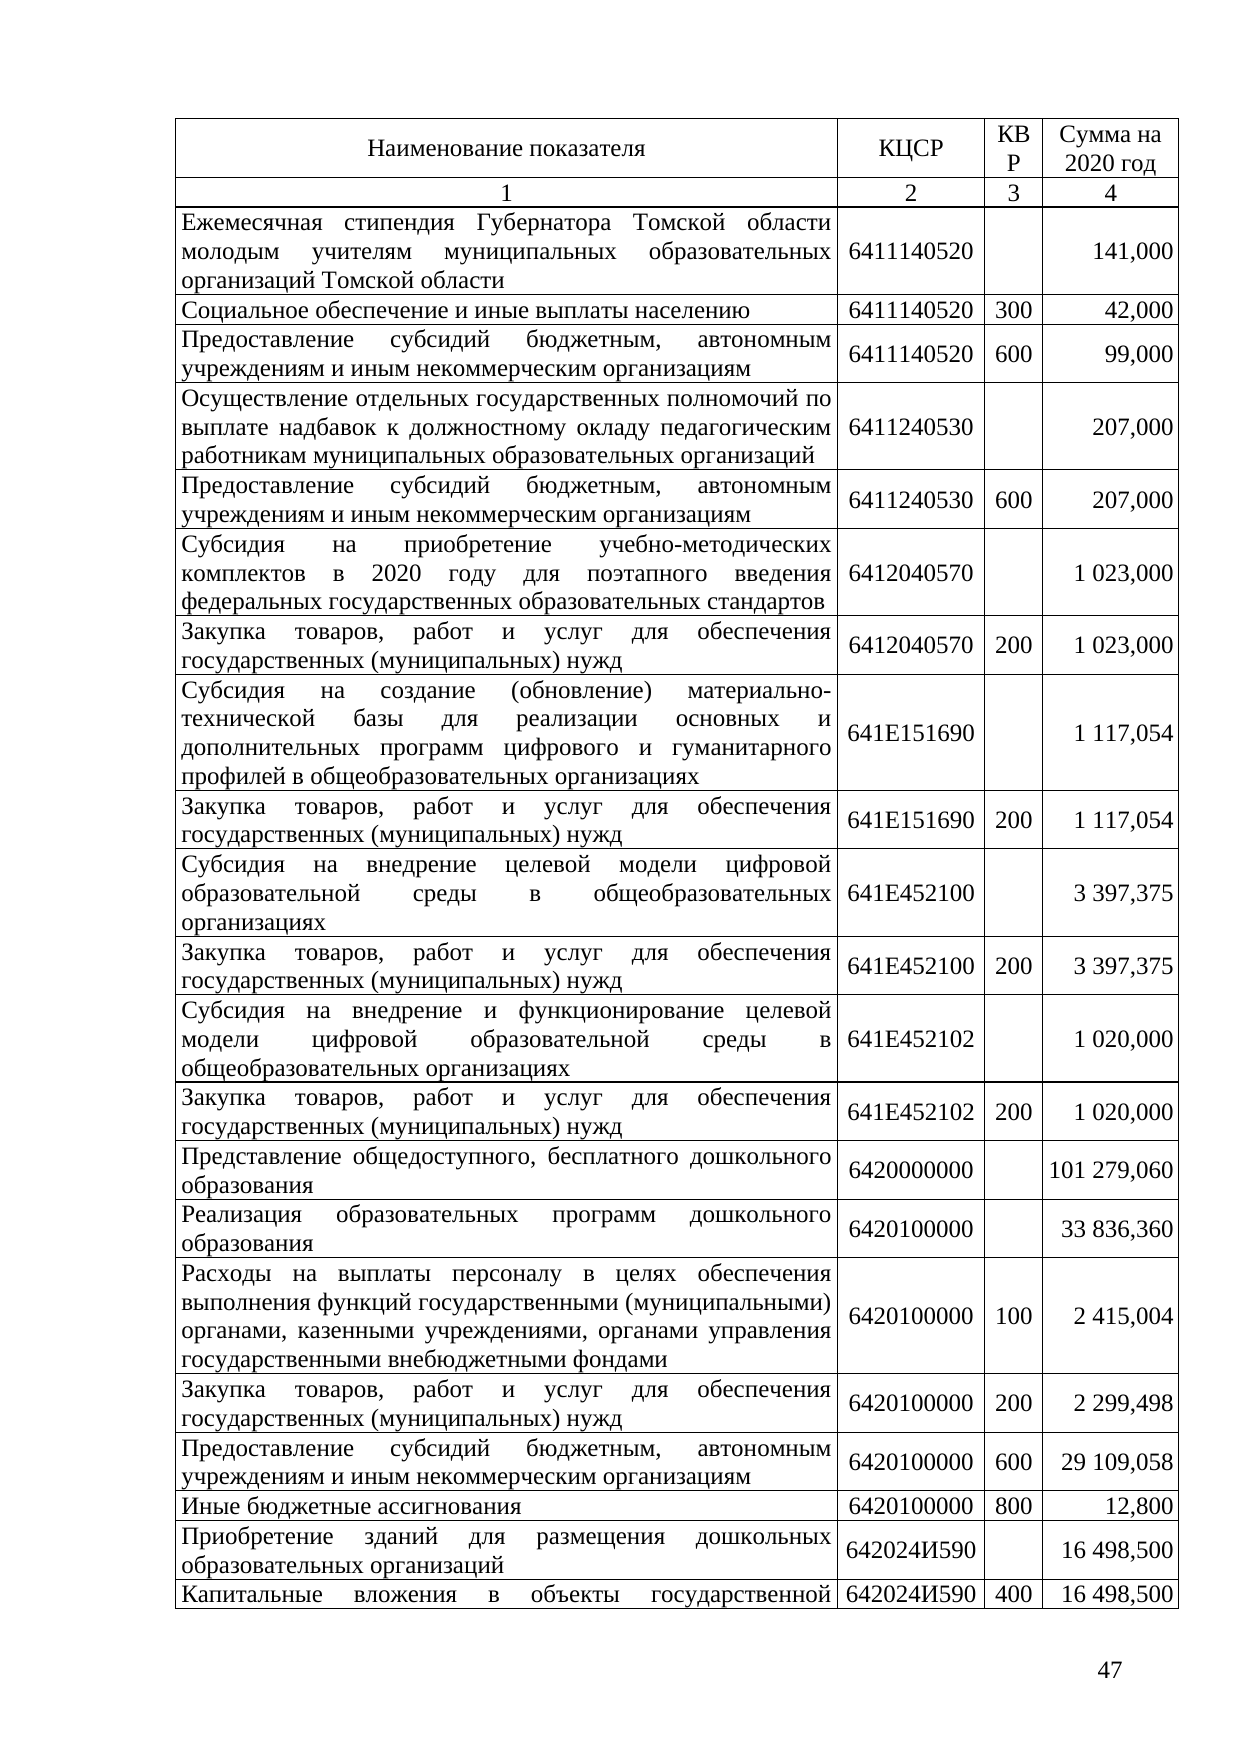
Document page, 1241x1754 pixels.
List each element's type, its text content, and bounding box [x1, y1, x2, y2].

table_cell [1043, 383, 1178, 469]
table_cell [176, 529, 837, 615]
table_header Наименование показателя [176, 119, 837, 177]
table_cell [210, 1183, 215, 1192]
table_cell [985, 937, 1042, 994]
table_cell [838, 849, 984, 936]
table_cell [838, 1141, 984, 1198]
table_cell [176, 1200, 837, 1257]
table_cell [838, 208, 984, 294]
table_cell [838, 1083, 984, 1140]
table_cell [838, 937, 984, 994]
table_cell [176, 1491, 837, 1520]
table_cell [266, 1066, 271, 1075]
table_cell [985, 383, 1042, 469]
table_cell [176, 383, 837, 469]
table_cell 1 [176, 178, 837, 206]
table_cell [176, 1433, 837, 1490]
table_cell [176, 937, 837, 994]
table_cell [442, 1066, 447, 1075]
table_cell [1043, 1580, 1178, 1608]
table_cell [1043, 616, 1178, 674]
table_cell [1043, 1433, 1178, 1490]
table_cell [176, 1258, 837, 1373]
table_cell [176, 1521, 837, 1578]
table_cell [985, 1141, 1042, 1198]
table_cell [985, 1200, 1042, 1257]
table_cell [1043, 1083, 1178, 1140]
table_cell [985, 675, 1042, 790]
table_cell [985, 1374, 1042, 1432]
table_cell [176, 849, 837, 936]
table_cell 3 [985, 178, 1042, 206]
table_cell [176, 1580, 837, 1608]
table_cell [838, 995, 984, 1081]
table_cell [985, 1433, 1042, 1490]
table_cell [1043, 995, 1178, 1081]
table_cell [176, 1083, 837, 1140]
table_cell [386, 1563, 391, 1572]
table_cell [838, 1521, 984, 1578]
table_cell 2 [838, 178, 984, 206]
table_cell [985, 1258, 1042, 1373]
table_header КЦСР [838, 119, 984, 177]
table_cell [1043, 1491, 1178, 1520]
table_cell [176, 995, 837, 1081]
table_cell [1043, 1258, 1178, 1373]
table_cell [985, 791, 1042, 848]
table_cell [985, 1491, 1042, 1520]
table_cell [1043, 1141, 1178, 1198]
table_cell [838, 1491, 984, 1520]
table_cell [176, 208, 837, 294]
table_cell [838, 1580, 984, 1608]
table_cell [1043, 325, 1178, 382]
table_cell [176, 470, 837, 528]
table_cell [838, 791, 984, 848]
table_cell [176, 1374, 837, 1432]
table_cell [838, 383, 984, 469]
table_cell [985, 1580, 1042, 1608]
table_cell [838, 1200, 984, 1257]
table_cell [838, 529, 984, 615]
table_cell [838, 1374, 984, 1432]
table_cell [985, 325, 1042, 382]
table_cell 4 [1043, 178, 1178, 206]
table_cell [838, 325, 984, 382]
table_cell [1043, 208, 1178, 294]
table_header КВР [985, 119, 1042, 177]
table_header Сумма на 2020 год [1043, 119, 1178, 177]
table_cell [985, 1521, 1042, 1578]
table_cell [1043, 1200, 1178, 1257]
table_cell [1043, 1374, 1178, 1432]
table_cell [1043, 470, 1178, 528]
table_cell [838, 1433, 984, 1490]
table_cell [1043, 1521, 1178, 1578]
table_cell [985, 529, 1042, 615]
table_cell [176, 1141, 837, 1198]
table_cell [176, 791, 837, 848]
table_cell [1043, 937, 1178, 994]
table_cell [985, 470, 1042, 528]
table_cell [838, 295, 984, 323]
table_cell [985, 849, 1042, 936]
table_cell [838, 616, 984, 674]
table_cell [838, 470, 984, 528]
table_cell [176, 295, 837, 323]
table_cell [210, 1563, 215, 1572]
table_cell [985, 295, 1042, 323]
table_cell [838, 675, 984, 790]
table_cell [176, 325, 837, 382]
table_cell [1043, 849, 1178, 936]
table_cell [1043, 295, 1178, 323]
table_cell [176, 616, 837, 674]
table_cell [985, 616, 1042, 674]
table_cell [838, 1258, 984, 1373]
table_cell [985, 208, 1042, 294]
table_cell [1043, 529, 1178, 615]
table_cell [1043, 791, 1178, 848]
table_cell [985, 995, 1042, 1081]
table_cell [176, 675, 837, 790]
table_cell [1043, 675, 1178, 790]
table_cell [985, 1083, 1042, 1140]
